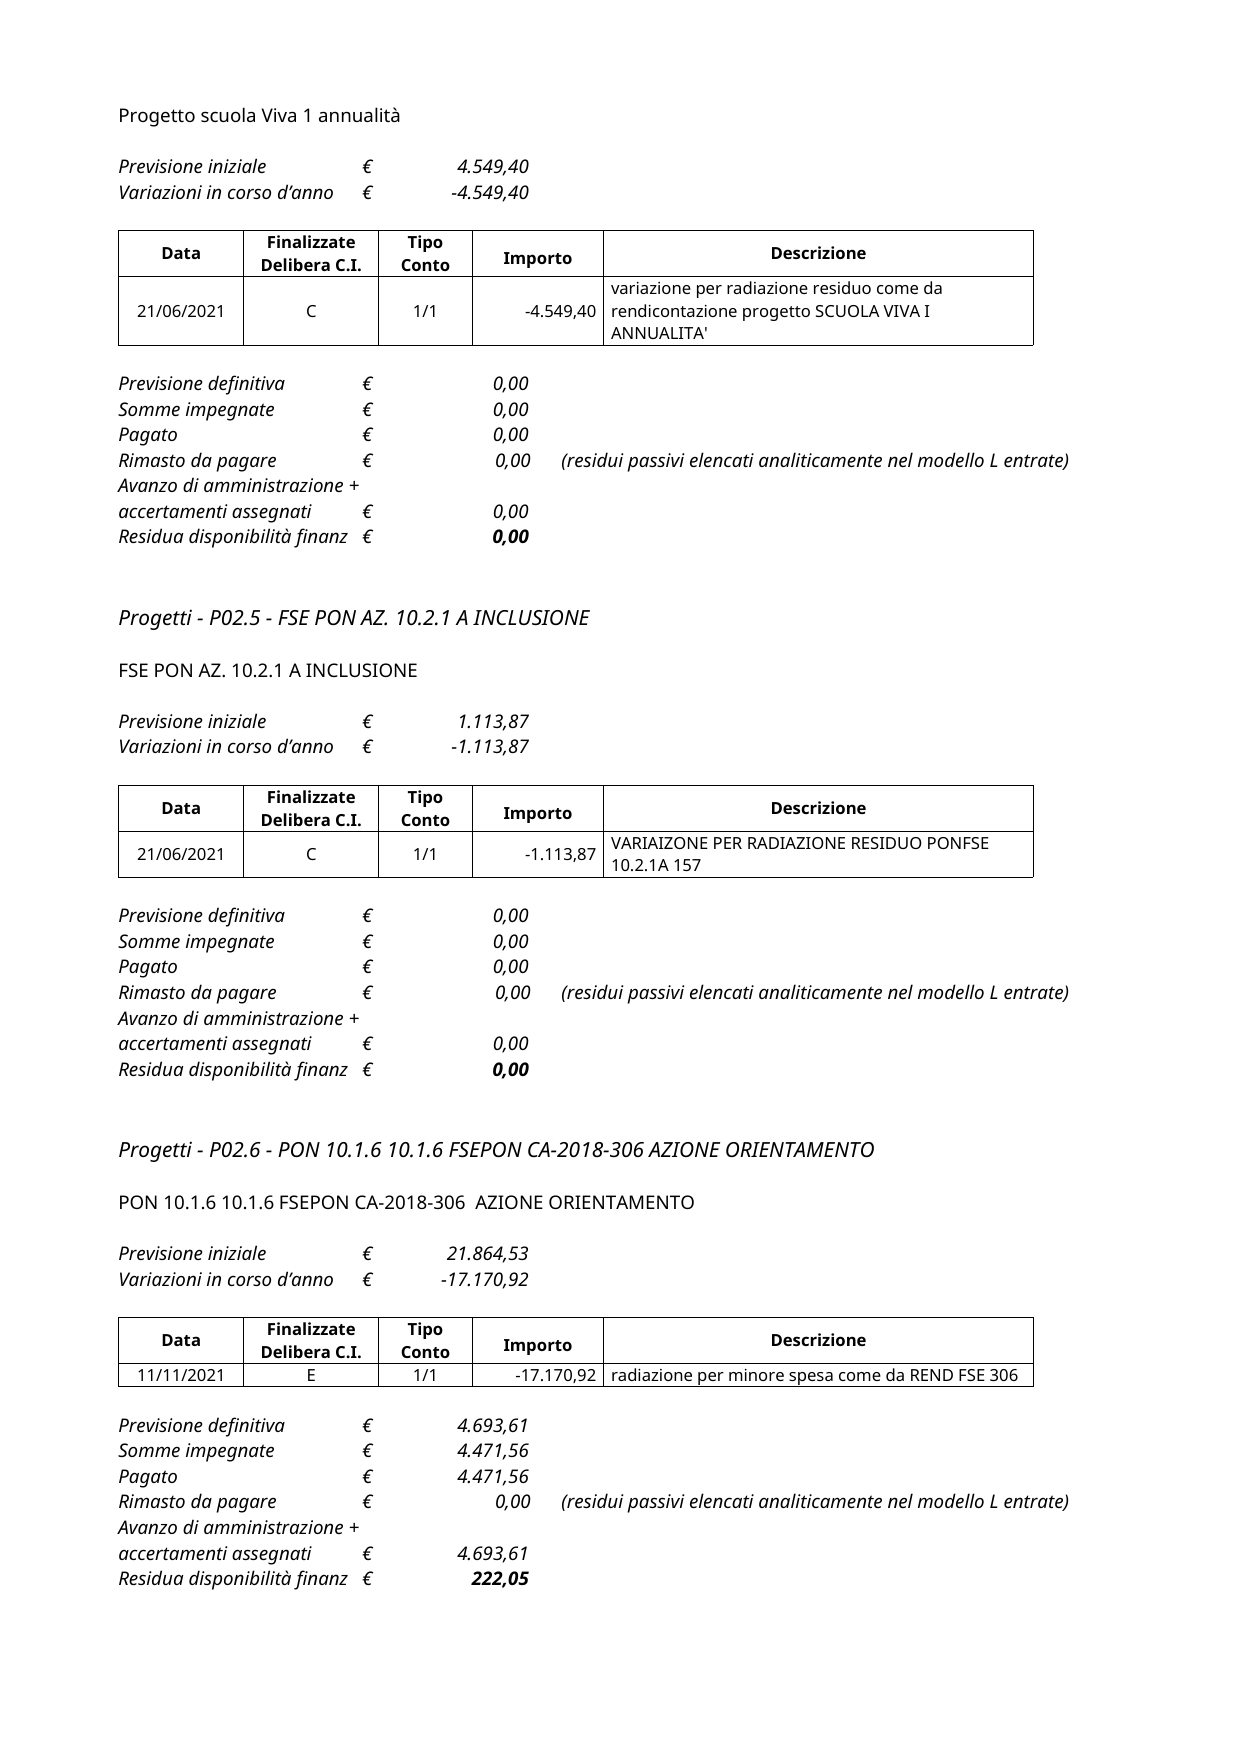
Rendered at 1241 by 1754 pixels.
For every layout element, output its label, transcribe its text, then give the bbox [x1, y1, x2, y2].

text Residua disponibilità finanz € 0,00 [118, 1056, 1144, 1081]
text Progetto scuola Viva 1 annualità [118, 102, 1144, 128]
text PON 10.1.6 10.1.6 FSEPON CA-2018-306 AZIONE ORIENTAMENTO [118, 1189, 1144, 1215]
text Previsione iniziale € 21.864,53 [118, 1240, 1144, 1266]
text Previsione definitiva € 0,00 [118, 371, 1144, 396]
table_cell -1.113,87 [473, 832, 603, 877]
table_cell -4.549,40 [473, 277, 603, 345]
table_header Descrizione [604, 786, 1033, 831]
text FSE PON AZ. 10.2.1 A INCLUSIONE [118, 657, 1144, 683]
table_cell 11/11/2021 [119, 1364, 243, 1386]
table_cell 1/1 [379, 832, 472, 877]
text accertamenti assegnati € 4.693,61 [118, 1540, 1144, 1565]
table_header Descrizione [604, 231, 1033, 276]
text Avanzo di amministrazione + [118, 473, 1144, 498]
table_cell C [244, 277, 378, 345]
table_header Finalizzate Delibera C.I. [244, 1318, 378, 1363]
table_cell 1/1 [379, 1364, 472, 1386]
text Avanzo di amministrazione + [118, 1514, 1144, 1540]
text Variazioni in corso d’anno € -17.170,92 [118, 1266, 1144, 1291]
table_header Tipo Conto [379, 1318, 472, 1363]
text accertamenti assegnati € 0,00 [118, 498, 1144, 524]
text Residua disponibilità finanz € 0,00 [118, 524, 1144, 549]
table_header Descrizione [604, 1318, 1033, 1363]
table_cell VARIAIZONE PER RADIAZIONE RESIDUO PONFSE 10.2.1A 157 [604, 832, 1033, 877]
table_cell variazione per radiazione residuo come da rendicontazione progetto SCUOLA VIVA I ANNUALITA' [604, 277, 1033, 345]
text Somme impegnate € 0,00 [118, 928, 1144, 954]
text Variazioni in corso d’anno € -1.113,87 [118, 734, 1144, 759]
text Rimasto da pagare € 0,00 (residui passivi elencati analiticamente nel modello L entrate) [118, 979, 1144, 1005]
text Rimasto da pagare € 0,00 (residui passivi elencati analiticamente nel modello L entrate) [118, 447, 1144, 473]
text Pagato € 4.471,56 [118, 1463, 1144, 1489]
text Avanzo di amministrazione + [118, 1005, 1144, 1030]
table_cell 21/06/2021 [119, 277, 243, 345]
table_header Importo [473, 1318, 603, 1363]
text Progetti - P02.6 - PON 10.1.6 10.1.6 FSEPON CA-2018-306 AZIONE ORIENTAMENTO [118, 1135, 1144, 1164]
table_header Tipo Conto [379, 786, 472, 831]
table_header Importo [473, 786, 603, 831]
table_cell E [244, 1364, 378, 1386]
table_header Data [119, 1318, 243, 1363]
text Somme impegnate € 0,00 [118, 396, 1144, 422]
table_header Tipo Conto [379, 231, 472, 276]
table_cell C [244, 832, 378, 877]
table_cell 1/1 [379, 277, 472, 345]
text Variazioni in corso d’anno € -4.549,40 [118, 179, 1144, 204]
text Previsione iniziale € 4.549,40 [118, 153, 1144, 179]
text Previsione definitiva € 0,00 [118, 903, 1144, 928]
text Somme impegnate € 4.471,56 [118, 1438, 1144, 1463]
table_header Data [119, 231, 243, 276]
table_cell radiazione per minore spesa come da REND FSE 306 [604, 1364, 1033, 1386]
table_header Data [119, 786, 243, 831]
text Rimasto da pagare € 0,00 (residui passivi elencati analiticamente nel modello L entrate) [118, 1489, 1144, 1514]
table_cell 21/06/2021 [119, 832, 243, 877]
text accertamenti assegnati € 0,00 [118, 1030, 1144, 1056]
table_header Importo [473, 231, 603, 276]
text Previsione iniziale € 1.113,87 [118, 708, 1144, 734]
text Pagato € 0,00 [118, 954, 1144, 979]
text Previsione definitiva € 4.693,61 [118, 1412, 1144, 1438]
table_cell -17.170,92 [473, 1364, 603, 1386]
text Progetti - P02.5 - FSE PON AZ. 10.2.1 A INCLUSIONE [118, 603, 1144, 632]
text Residua disponibilità finanz € 222,05 [118, 1565, 1144, 1591]
table_header Finalizzate Delibera C.I. [244, 786, 378, 831]
text Pagato € 0,00 [118, 422, 1144, 447]
table_header Finalizzate Delibera C.I. [244, 231, 378, 276]
